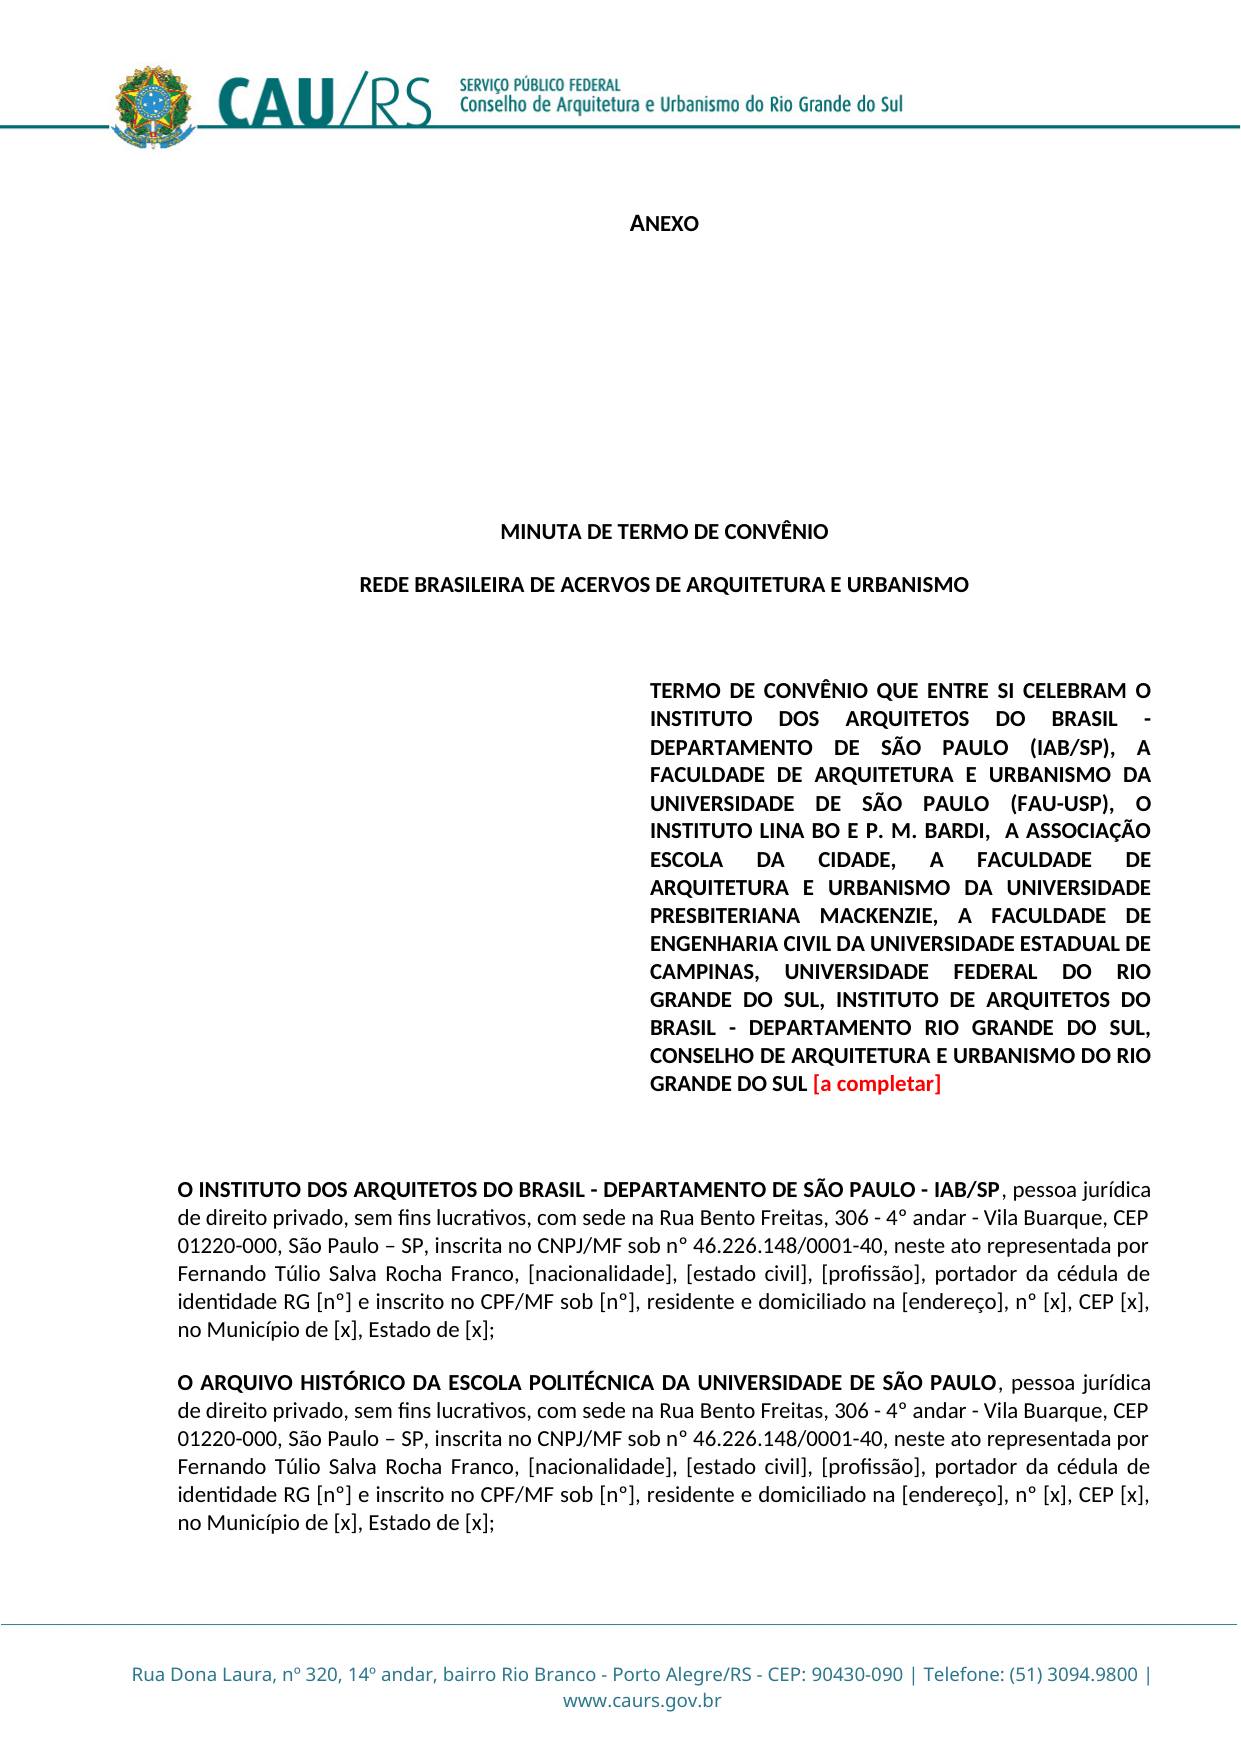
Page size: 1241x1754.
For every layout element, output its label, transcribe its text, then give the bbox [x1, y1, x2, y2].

text MINUTA DE TERMO DE CONVÊNIO [177, 517, 1152, 546]
text O ARQUIVO HISTÓRICO DA ESCOLA POLITÉCNICA DA UNIVERSIDADE DE SÃO PAULO, pessoa jurídica de direito privado, sem fins lucrativos, com sede na Rua Bento Freitas, 306 - 4º andar - Vila Buarque, CEP 01220-000, São Paulo – SP, inscrita no CNPJ/MF sob nº 46.226.148/0001-40, neste ato representada por Fernando Túlio Salva Rocha Franco, [nacionalidade], [estado civil], [profissão], portador da cédula de identidade RG [nº] e inscrito no CPF/MF sob [nº], residente e domiciliado na [endereço], nº [x], CEP [x], no Município de [x], Estado de [x]; [177, 1368, 1152, 1536]
text TERMO DE CONVÊNIO QUE ENTRE SI CELEBRAM O INSTITUTO DOS ARQUITETOS DO BRASIL - DEPARTAMENTO DE SÃO PAULO (IAB/SP), A FACULDADE DE ARQUITETURA E URBANISMO DA UNIVERSIDADE DE SÃO PAULO (FAU-USP), O INSTITUTO LINA BO E P. M. BARDI, A ASSOCIAÇÃO ESCOLA DA CIDADE, A FACULDADE DE ARQUITETURA E URBANISMO DA UNIVERSIDADE PRESBITERIANA MACKENZIE, A FACULDADE DE ENGENHARIA CIVIL DA UNIVERSIDADE ESTADUAL DE CAMPINAS, UNIVERSIDADE FEDERAL DO RIO GRANDE DO SUL, INSTITUTO DE ARQUITETOS DO BRASIL - DEPARTAMENTO RIO GRANDE DO SUL, CONSELHO DE ARQUITETURA E URBANISMO DO RIO GRANDE DO SUL [a completar] [650, 677, 1152, 1097]
text REDE BRASILEIRA DE ACERVOS DE ARQUITETURA E URBANISMO [177, 571, 1152, 598]
text O INSTITUTO DOS ARQUITETOS DO BRASIL - DEPARTAMENTO DE SÃO PAULO - IAB/SP, pessoa jurídica de direito privado, sem fins lucrativos, com sede na Rua Bento Freitas, 306 - 4º andar - Vila Buarque, CEP 01220-000, São Paulo – SP, inscrita no CNPJ/MF sob nº 46.226.148/0001-40, neste ato representada por Fernando Túlio Salva Rocha Franco, [nacionalidade], [estado civil], [profissão], portador da cédula de identidade RG [nº] e inscrito no CPF/MF sob [nº], residente e domiciliado na [endereço], nº [x], CEP [x], no Município de [x], Estado de [x]; [177, 1175, 1152, 1343]
picture [0, 0, 1241, 160]
text ANEXO [177, 207, 1152, 237]
